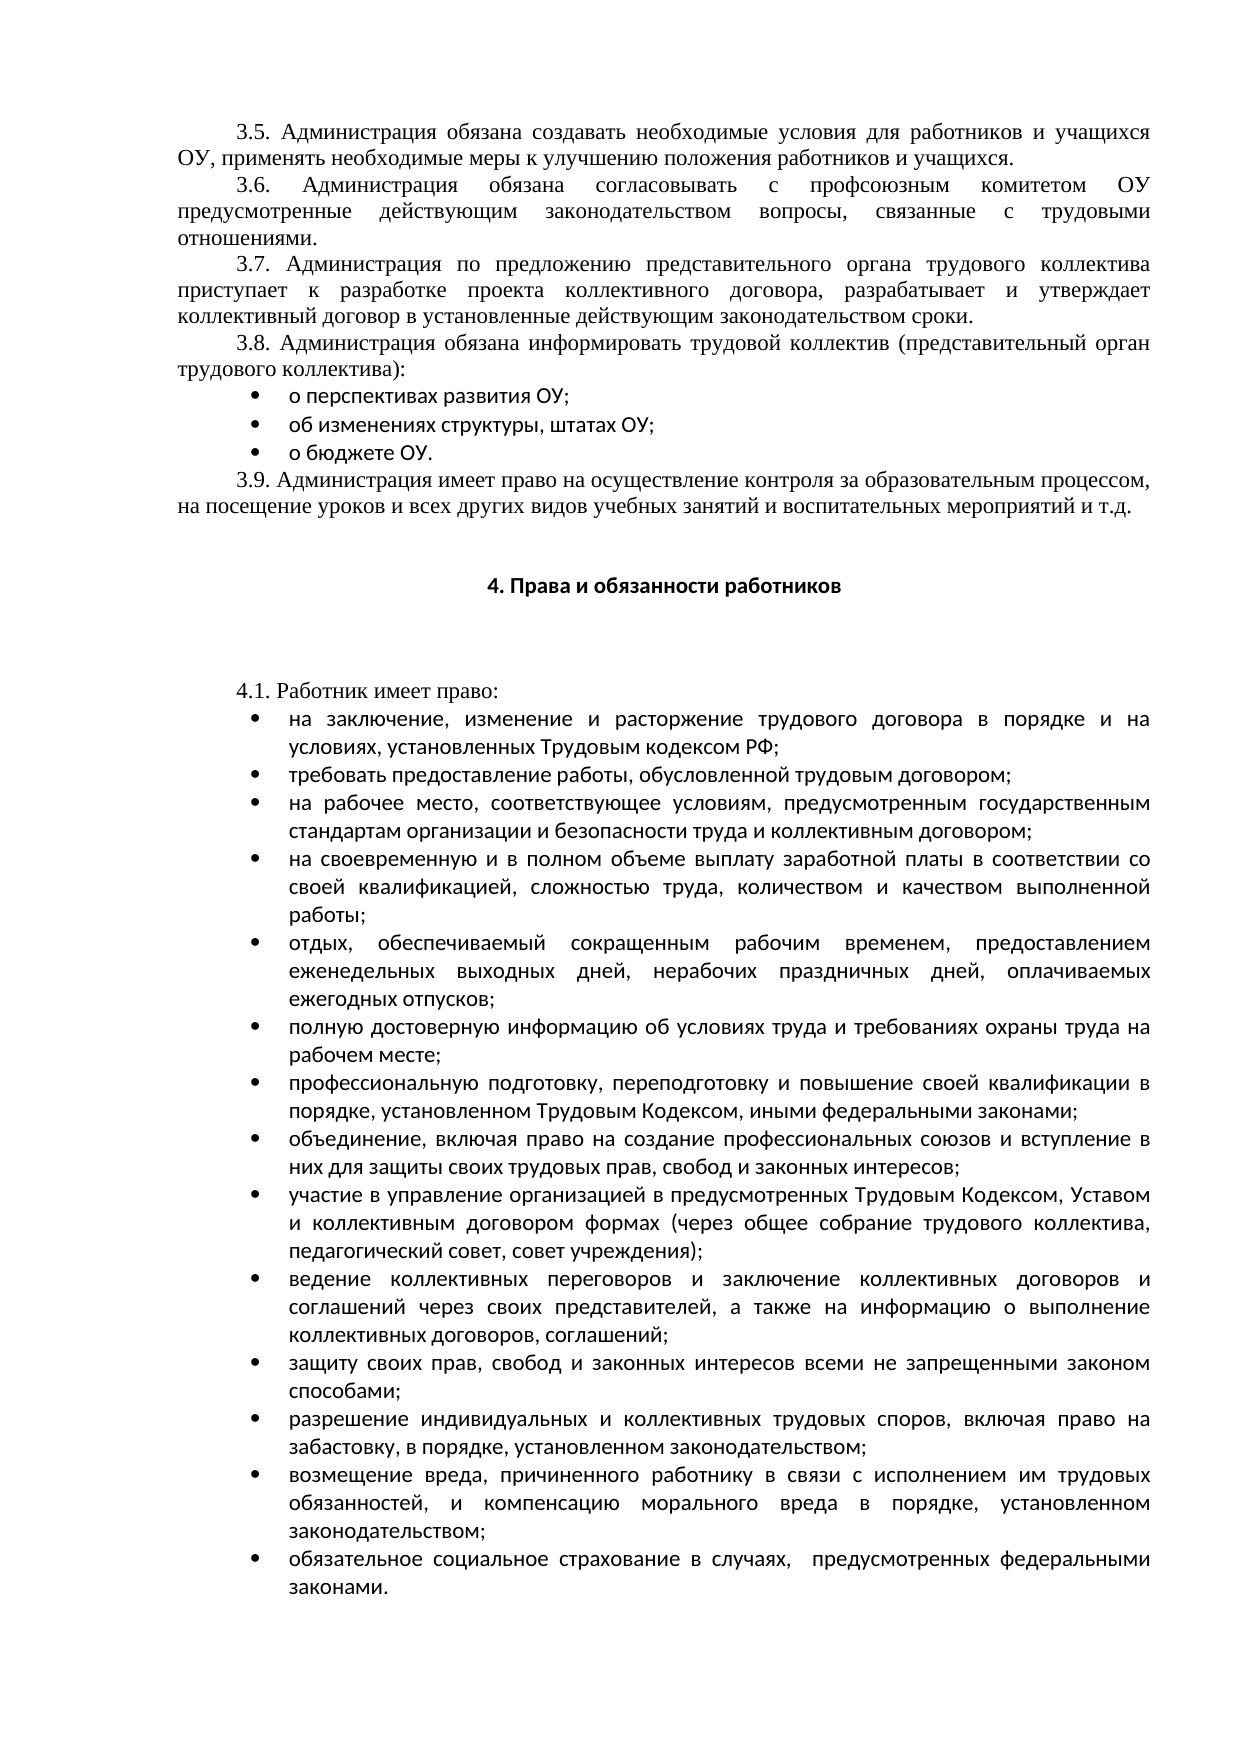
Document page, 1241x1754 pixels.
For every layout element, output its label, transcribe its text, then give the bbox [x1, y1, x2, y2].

text 3.6. Администрация обязана согласовывать с профсоюзным комитетом ОУ предусмотренные действующим законодательством вопросы, связанные с трудовыми отношениями. [177, 171, 1152, 250]
list участие в управление организацией в предусмотренных Трудовым Кодексом, Уставом и коллективным договором формах (через общее собрание трудового коллектива, педагогический совет, совет учреждения); [251, 1180, 1152, 1264]
list ведение коллективных переговоров и заключение коллективных договоров и соглашений через своих представителей, а также на информацию о выполнение коллективных договоров, соглашений; [251, 1264, 1152, 1348]
list на рабочее место, соответствующее условиям, предусмотренным государственным стандартам организации и безопасности труда и коллективным договором; [251, 788, 1152, 844]
list отдых, обеспечиваемый сокращенным рабочим временем, предоставлением еженедельных выходных дней, нерабочих праздничных дней, оплачиваемых ежегодных отпусков; [251, 928, 1152, 1012]
list разрешение индивидуальных и коллективных трудовых споров, включая право на забастовку, в порядке, установленном законодательством; [251, 1404, 1152, 1460]
text 3.5. Администрация обязана создавать необходимые условия для работников и учащихся ОУ, применять необходимые меры к улучшению положения работников и учащихся. [177, 118, 1152, 171]
list полную достоверную информацию об условиях труда и требованиях охраны труда на рабочем месте; [251, 1012, 1152, 1068]
list объединение, включая право на создание профессиональных союзов и вступление в них для защиты своих трудовых прав, свобод и законных интересов; [251, 1124, 1152, 1180]
text 4. Права и обязанности работников [177, 571, 1152, 599]
list о перспективах развития ОУ; [251, 382, 1152, 410]
list профессиональную подготовку, переподготовку и повышение своей квалификации в порядке, установленном Трудовым Кодексом, иными федеральными законами; [251, 1068, 1152, 1124]
text 4.1. Работник имеет право: [177, 677, 1152, 704]
list защиту своих прав, свобод и законных интересов всеми не запрещенными законом способами; [251, 1348, 1152, 1404]
text 3.9. Администрация имеет право на осуществление контроля за образовательным процессом, на посещение уроков и всех других видов учебных занятий и воспитательных мероприятий и т.д. [177, 466, 1152, 518]
list обязательное социальное страхование в случаях, предусмотренных федеральными законами. [251, 1544, 1152, 1601]
list на заключение, изменение и расторжение трудового договора в порядке и на условиях, установленных Трудовым кодексом РФ; [251, 704, 1152, 760]
text 3.7. Администрация по предложению представительного органа трудового коллектива приступает к разработке проекта коллективного договора, разрабатывает и утверждает коллективный договор в установленные действующим законодательством сроки. [177, 250, 1152, 329]
list возмещение вреда, причиненного работнику в связи с исполнением им трудовых обязанностей, и компенсацию морального вреда в порядке, установленном законодательством; [251, 1460, 1152, 1544]
list требовать предоставление работы, обусловленной трудовым договором; [251, 760, 1152, 788]
list об изменениях структуры, штатах ОУ; [251, 410, 1152, 438]
list на своевременную и в полном объеме выплату заработной платы в соответствии со своей квалификацией, сложностью труда, количеством и качеством выполненной работы; [251, 844, 1152, 928]
list о бюджете ОУ. [251, 438, 1152, 466]
text 3.8. Администрация обязана информировать трудовой коллектив (представительный орган трудового коллектива): [177, 329, 1152, 382]
